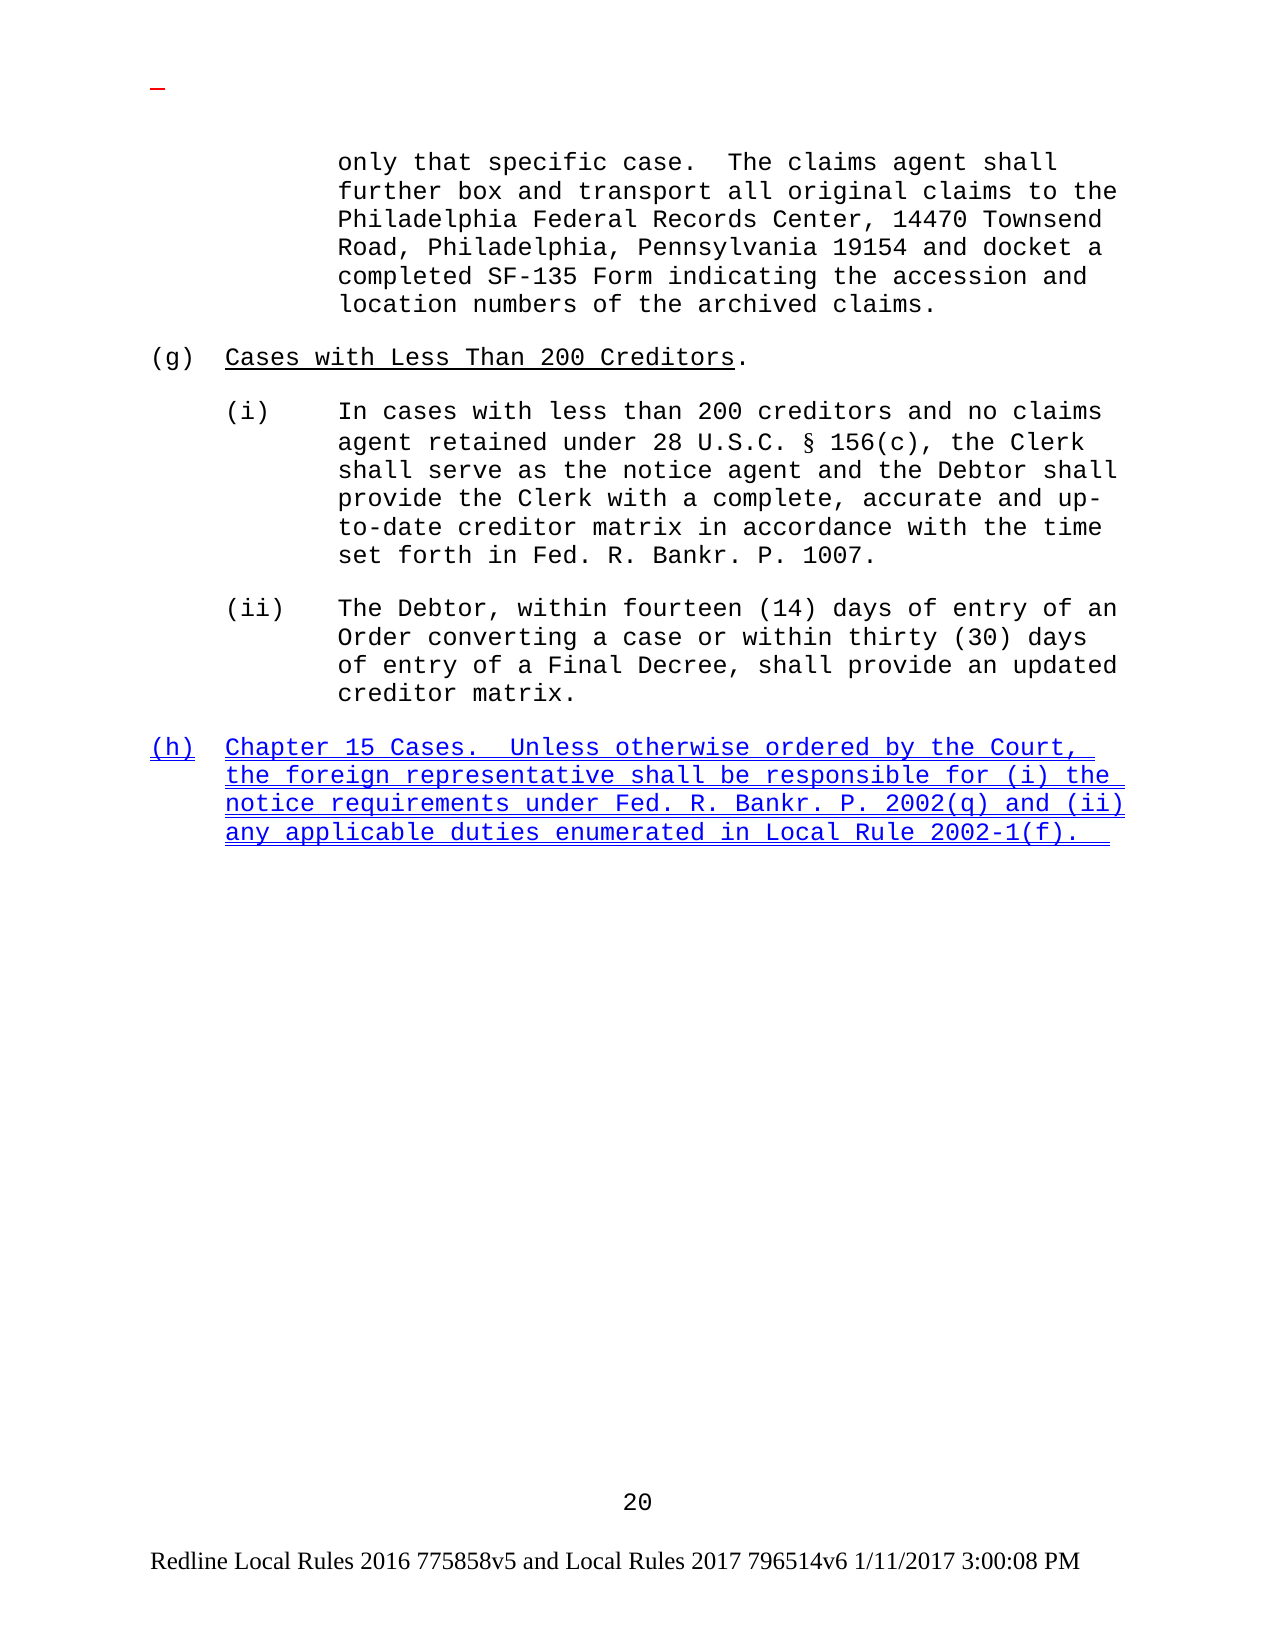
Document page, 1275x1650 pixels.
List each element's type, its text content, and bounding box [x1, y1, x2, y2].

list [225, 150, 1125, 320]
list (ii) The Debtor, within fourteen (14) days of entry of an Order converting a case or within thirty (30) days of entry of a Final Decree, shall provide an updated creditor matrix. [225, 596, 1125, 709]
list (i) In cases with less than 200 creditors and no claims agent retained under 28 U.S.C. § 156(c), the Clerk shall serve as the notice agent and the Debtor shall provide the Clerk with a complete, accurate and up-to-date creditor matrix in accordance with the time set forth in Fed. R. Bankr. P. 1007. [225, 398, 1125, 571]
list (g) Cases with Less Than 200 Creditors. [150, 345, 1125, 373]
list (h) Chapter 15 Cases. Unless otherwise ordered by the Court, the foreign representative shall be responsible for (i) the notice requirements under Fed. R. Bankr. P. 2002(q) and (ii) any applicable duties enumerated in Local Rule 2002-1(f). [150, 734, 1125, 847]
